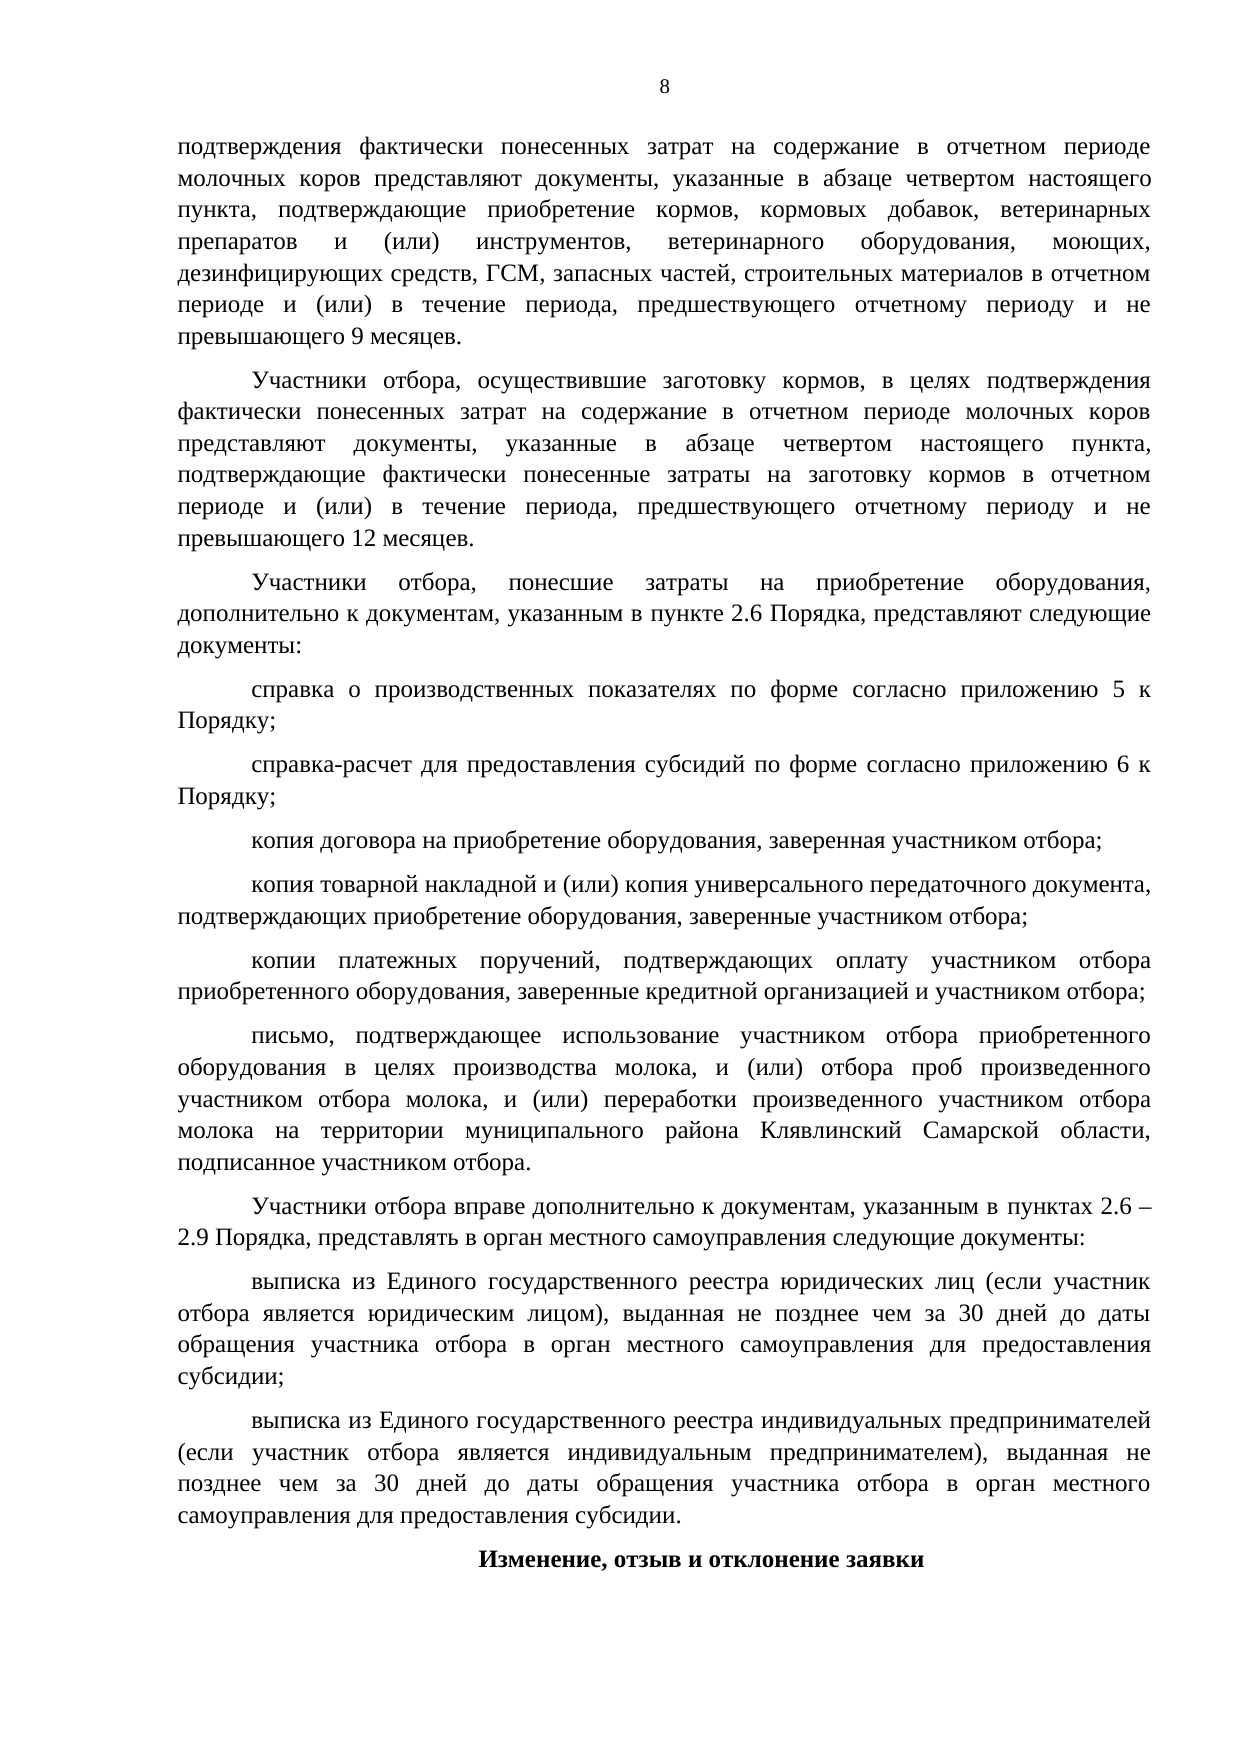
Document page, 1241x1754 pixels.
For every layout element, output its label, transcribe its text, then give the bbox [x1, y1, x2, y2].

text Участники отбора, понесшие затраты на приобретение оборудования, дополнительно к документам, указанным в пункте 2.6 Порядка, представляют следующие документы: [177, 567, 1152, 659]
text Участники отбора, осуществившие заготовку кормов, в целях подтверждения фактически понесенных затрат на содержание в отчетном периоде молочных коров представляют документы, указанные в абзаце четвертом настоящего пункта, подтверждающие фактически понесенные затраты на заготовку кормов в отчетном периоде и (или) в течение периода, предшествующего отчетному периоду и не превышающего 12 месяцев. [177, 365, 1152, 551]
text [177, 131, 1152, 349]
text письмо, подтверждающее использование участником отбора приобретенного оборудования в целях производства молока, и (или) отбора проб произведенного участником отбора молока, и (или) переработки произведенного участником отбора молока на территории муниципального района Клявлинский Самарской области, подписанное участником отбора. [177, 1021, 1152, 1176]
text выписка из Единого государственного реестра индивидуальных предпринимателей (если участник отбора является индивидуальным предпринимателем), выданная не позднее чем за 30 дней до даты обращения участника отбора в орган местного самоуправления для предоставления субсидии. [177, 1405, 1152, 1529]
text выписка из Единого государственного реестра юридических лиц (если участник отбора является юридическим лицом), выданная не позднее чем за 30 дней до даты обращения участника отбора в орган местного самоуправления для предоставления субсидии; [177, 1266, 1152, 1390]
text копия договора на приобретение оборудования, заверенная участником отбора; [177, 825, 1152, 854]
text копии платежных поручений, подтверждающих оплату участником отбора приобретенного оборудования, заверенные кредитной организацией и участником отбора; [177, 945, 1152, 1005]
text справка-расчет для предоставления субсидий по форме согласно приложению 6 к Порядку; [177, 749, 1152, 810]
text справка о производственных показателях по форме согласно приложению 5 к Порядку; [177, 674, 1152, 734]
text Изменение, отзыв и отклонение заявки [177, 1544, 1152, 1573]
text Участники отбора вправе дополнительно к документам, указанным в пунктах 2.6 – 2.9 Порядка, представлять в орган местного самоуправления следующие документы: [177, 1191, 1152, 1251]
text копия товарной накладной и (или) копия универсального передаточного документа, подтверждающих приобретение оборудования, заверенные участником отбора; [177, 869, 1152, 929]
